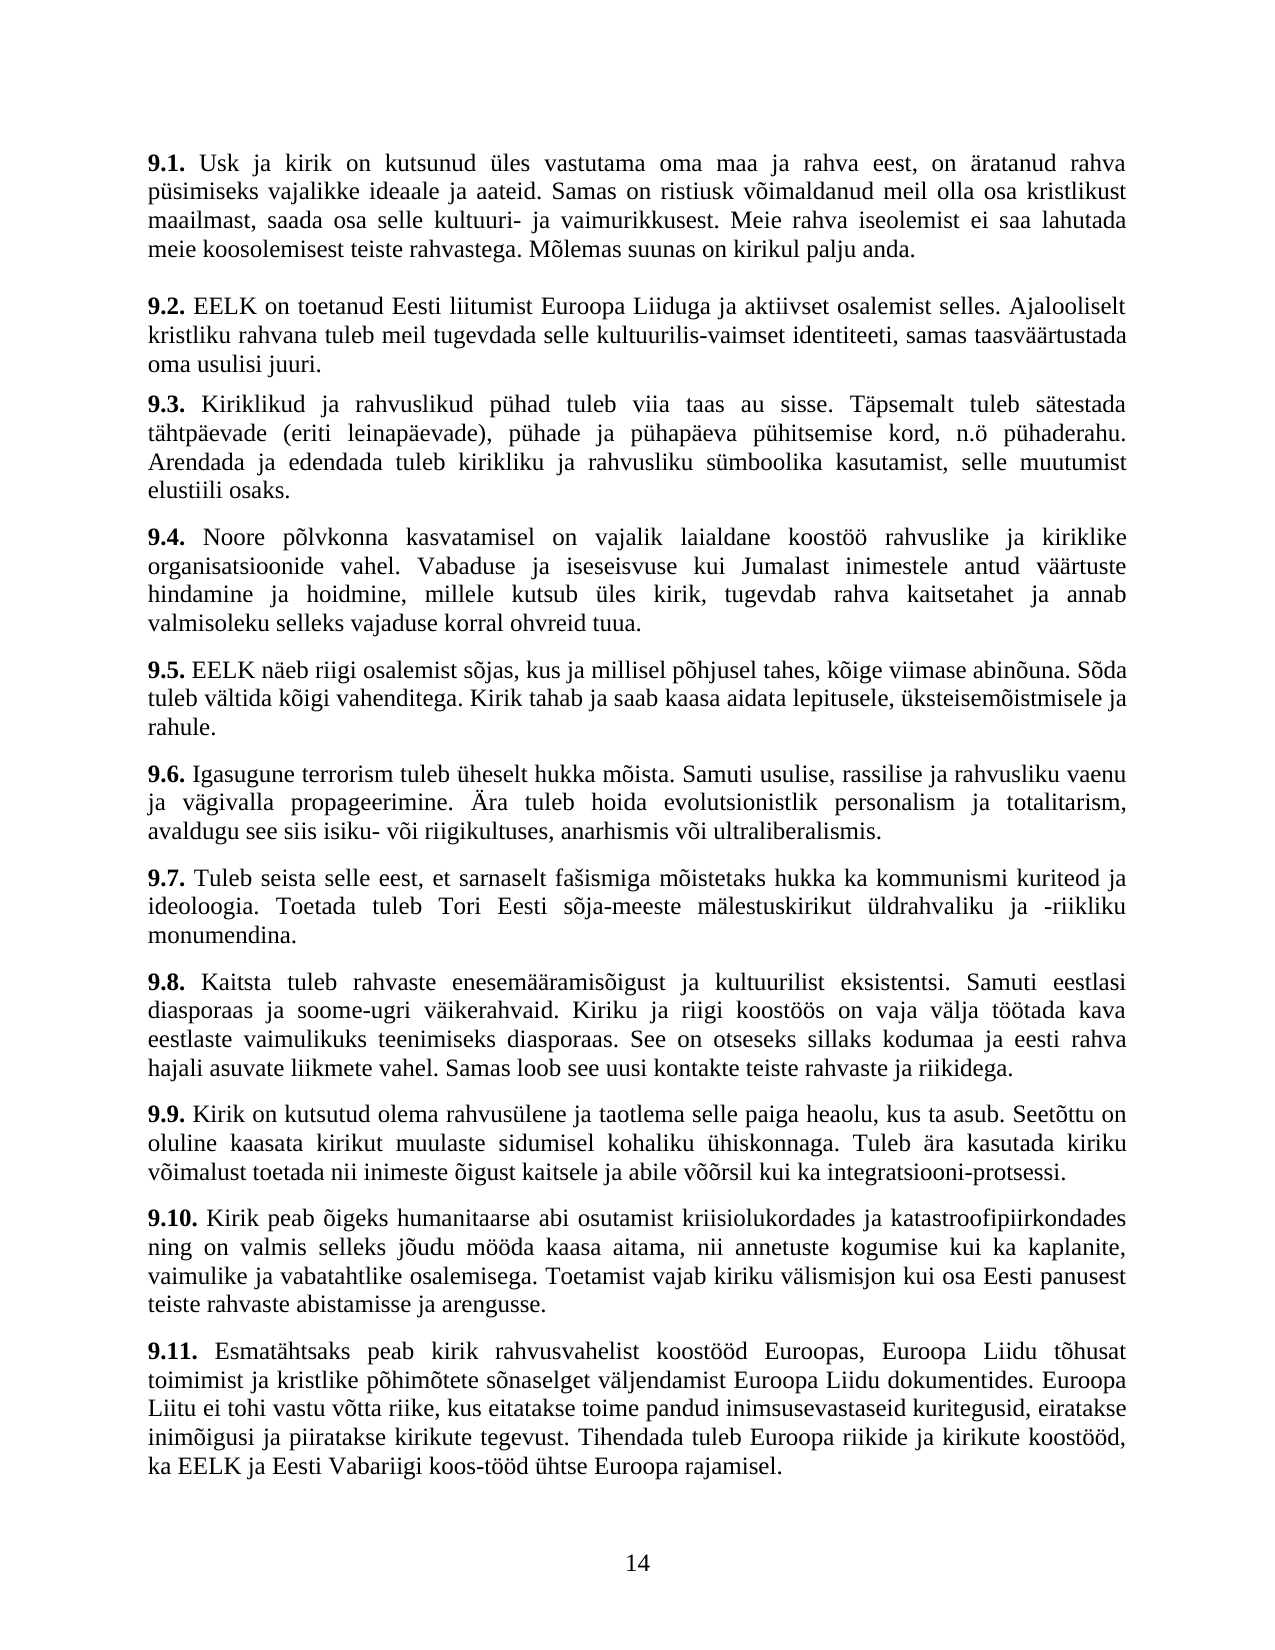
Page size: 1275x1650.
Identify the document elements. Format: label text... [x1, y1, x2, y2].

text 9.4. Noore põlvkonna kasvatamisel on vajalik laialdane koostöö rahvuslike ja kiriklike organisatsioonide vahel. Vabaduse ja iseseisvuse kui Jumalast inimestele antud väärtuste hindamine ja hoidmine, millele kutsub üles kirik, tugevdab rahva kaitsetahet ja annab valmisoleku selleks vajaduse korral ohvreid tuua. [148, 522, 1127, 637]
text 9.3. Kiriklikud ja rahvuslikud pühad tuleb viia taas au sisse. Täpsemalt tuleb sätestada tähtpäevade (eriti leinapäevade), pühade ja pühapäeva pühitsemise kord, n.ö pühaderahu. Arendada ja edendada tuleb kirikliku ja rahvusliku sümboolika kasutamist, selle muutumist elustiili osaks. [148, 389, 1127, 504]
text 9.7. Tuleb seista selle eest, et sarnaselt fašismiga mõistetaks hukka ka kommunismi kuriteod ja ideoloogia. Toetada tuleb Tori Eesti sõja-meeste mälestuskirikut üldrahvaliku ja -riikliku monumendina. [148, 863, 1127, 949]
text 9.6. Igasugune terrorism tuleb üheselt hukka mõista. Samuti usulise, rassilise ja rahvusliku vaenu ja vägivalla propageerimine. Ära tuleb hoida evolutsionistlik personalism ja totalitarism, avaldugu see siis isiku- või riigikultuses, anarhismis või ultraliberalismis. [148, 759, 1127, 845]
text 9.2. EELK on toetanud Eesti liitumist Euroopa Liiduga ja aktiivset osalemist selles. Ajalooliselt kristliku rahvana tuleb meil tugevdada selle kultuurilis-vaimset identiteeti, samas taasväärtustada oma usulisi juuri. [148, 291, 1127, 378]
text 9.5. EELK näeb riigi osalemist sõjas, kus ja millisel põhjusel tahes, kõige viimase abinõuna. Sõda tuleb vältida kõigi vahenditega. Kirik tahab ja saab kaasa aidata lepitusele, üksteisemõistmisele ja rahule. [148, 655, 1127, 741]
text 9.9. Kirik on kutsutud olema rahvusülene ja taotlema selle paiga heaolu, kus ta asub. Seetõttu on oluline kaasata kirikut muulaste sidumisel kohaliku ühiskonnaga. Tuleb ära kasutada kiriku võimalust toetada nii inimeste õigust kaitsele ja abile võõrsil kui ka integratsiooni-protsessi. [148, 1099, 1127, 1186]
text 9.11. Esmatähtsaks peab kirik rahvusvahelist koostööd Euroopas, Euroopa Liidu tõhusat toimimist ja kristlike põhimõtete sõnaselget väljendamist Euroopa Liidu dokumentides. Euroopa Liitu ei tohi vastu võtta riike, kus eitatakse toime pandud inimsusevastaseid kuritegusid, eiratakse inimõigusi ja piiratakse kirikute tegevust. Tihendada tuleb Euroopa riikide ja kirikute koostööd, ka EELK ja Eesti Vabariigi koos-tööd ühtse Euroopa rajamisel. [148, 1336, 1127, 1480]
text 9.1. Usk ja kirik on kutsunud üles vastutama oma maa ja rahva eest, on äratanud rahva püsimiseks vajalikke ideaale ja aateid. Samas on ristiusk võimaldanud meil olla osa kristlikust maailmast, saada osa selle kultuuri- ja vaimurikkusest. Meie rahva iseolemist ei saa lahutada meie koosolemisest teiste rahvastega. Mõlemas suunas on kirikul palju anda. [148, 148, 1127, 263]
text 9.10. Kirik peab õigeks humanitaarse abi osutamist kriisiolukordades ja katastroofipiirkondades ning on valmis selleks jõudu mööda kaasa aitama, nii annetuste kogumise kui ka kaplanite, vaimulike ja vabatahtlike osalemisega. Toetamist vajab kiriku välismisjon kui osa Eesti panusest teiste rahvaste abistamisse ja arengusse. [148, 1203, 1127, 1318]
text 9.8. Kaitsta tuleb rahvaste enesemääramisõigust ja kultuurilist eksistentsi. Samuti eestlasi diasporaas ja soome-ugri väikerahvaid. Kiriku ja riigi koostöös on vaja välja töötada kava eestlaste vaimulikuks teenimiseks diasporaas. See on otseseks sillaks kodumaa ja eesti rahva hajali asuvate liikmete vahel. Samas loob see uusi kontakte teiste rahvaste ja riikidega. [148, 967, 1127, 1082]
